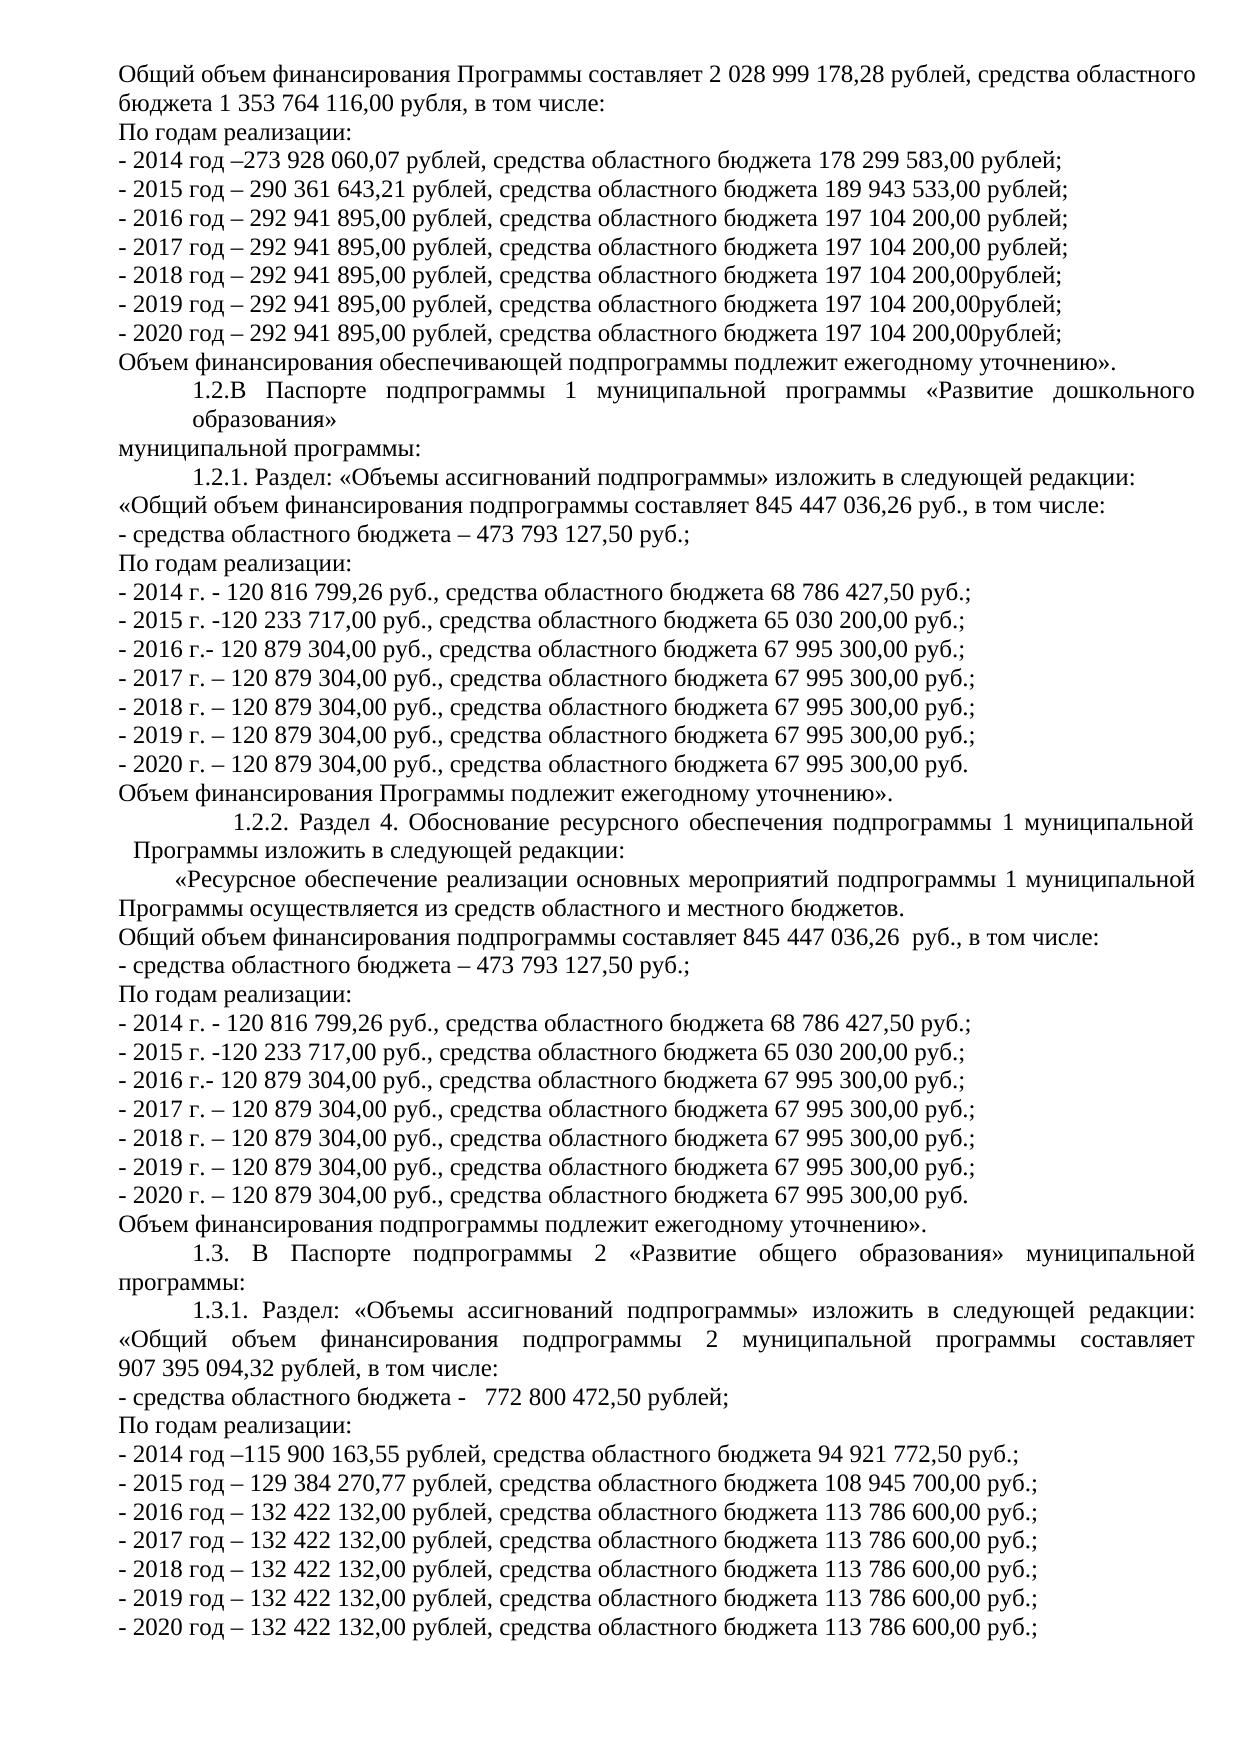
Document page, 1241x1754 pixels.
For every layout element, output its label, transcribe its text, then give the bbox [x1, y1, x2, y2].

text муниципальной программы: [118, 433, 1196, 462]
text 1.3.1. Раздел: «Объемы ассигнований подпрограммы» изложить в следующей редакции: «Общий объем финансирования подпрограммы 2 муниципальной программы составляет 907 395 094,32 рублей, в том числе: [118, 1295, 1196, 1382]
text 1.2.1. Раздел: «Объемы ассигнований подпрограммы» изложить в следующей редакции: [192, 462, 1196, 490]
text 1.3. В Паспорте подпрограммы 2 «Развитие общего образования» муниципальной программы: [118, 1238, 1196, 1295]
text Объем финансирования Программы подлежит ежегодному уточнению». [118, 778, 1196, 807]
text - 2020 г. – 120 879 304,00 руб., средства областного бюджета 67 995 300,00 руб. [118, 749, 1196, 778]
text Общий объем финансирования подпрограммы составляет 845 447 036,26 руб., в том числе: [118, 922, 1196, 950]
text - средства областного бюджета – 473 793 127,50 руб.; [118, 519, 1196, 548]
text - 2016 г.- 120 879 304,00 руб., средства областного бюджета 67 995 300,00 руб.; [118, 634, 1196, 663]
text - 2017 год – 292 941 895,00 рублей, средства областного бюджета 197 104 200,00 рублей; [118, 232, 1196, 260]
text - 2019 год – 132 422 132,00 рублей, средства областного бюджета 113 786 600,00 руб.; [118, 1583, 1196, 1612]
text - 2014 год –273 928 060,07 рублей, средства областного бюджета 178 299 583,00 рублей; [118, 145, 1196, 174]
text По годам реализации: [118, 117, 1196, 145]
text - 2017 год – 132 422 132,00 рублей, средства областного бюджета 113 786 600,00 руб.; [118, 1525, 1196, 1554]
text - 2017 г. – 120 879 304,00 руб., средства областного бюджета 67 995 300,00 руб.; [118, 1094, 1196, 1123]
text - 2018 год – 292 941 895,00 рублей, средства областного бюджета 197 104 200,00рублей; [118, 260, 1196, 289]
text По годам реализации: [118, 979, 1196, 1008]
text 1.2.2. Раздел 4. Обоснование ресурсного обеспечения подпрограммы 1 муниципальной Программы изложить в следующей редакции: [133, 807, 1196, 864]
text - 2016 г.- 120 879 304,00 руб., средства областного бюджета 67 995 300,00 руб.; [118, 1065, 1196, 1094]
text 1.2.В Паспорте подпрограммы 1 муниципальной программы «Развитие дошкольного образования» [192, 375, 1196, 433]
text По годам реализации: [118, 1410, 1196, 1439]
text «Общий объем финансирования подпрограммы составляет 845 447 036,26 руб., в том числе: [118, 490, 1196, 519]
text - 2017 г. – 120 879 304,00 руб., средства областного бюджета 67 995 300,00 руб.; [118, 663, 1196, 692]
text «Ресурсное обеспечение реализации основных мероприятий подпрограммы 1 муниципальной Программы осуществляется из средств областного и местного бюджетов. [118, 864, 1196, 922]
text - 2015 г. -120 233 717,00 руб., средства областного бюджета 65 030 200,00 руб.; [118, 1037, 1196, 1065]
text - 2018 год – 132 422 132,00 рублей, средства областного бюджета 113 786 600,00 руб.; [118, 1554, 1196, 1583]
text Общий объем финансирования Программы составляет 2 028 999 178,28 рублей, средства областного бюджета 1 353 764 116,00 рубля, в том числе: [118, 59, 1196, 117]
text - 2019 год – 292 941 895,00 рублей, средства областного бюджета 197 104 200,00рублей; [118, 289, 1196, 318]
text - 2016 год – 132 422 132,00 рублей, средства областного бюджета 113 786 600,00 руб.; [118, 1497, 1196, 1525]
text - 2019 г. – 120 879 304,00 руб., средства областного бюджета 67 995 300,00 руб.; [118, 1152, 1196, 1180]
text Объем финансирования подпрограммы подлежит ежегодному уточнению». [118, 1209, 1196, 1238]
text - 2014 г. - 120 816 799,26 руб., средства областного бюджета 68 786 427,50 руб.; [118, 577, 1196, 605]
text - 2015 г. -120 233 717,00 руб., средства областного бюджета 65 030 200,00 руб.; [118, 605, 1196, 634]
text По годам реализации: [118, 548, 1196, 577]
text - средства областного бюджета – 473 793 127,50 руб.; [118, 950, 1196, 979]
text - средства областного бюджета - 772 800 472,50 рублей; [118, 1382, 1196, 1410]
text - 2016 год – 292 941 895,00 рублей, средства областного бюджета 197 104 200,00 рублей; [118, 203, 1196, 232]
text - 2015 год – 129 384 270,77 рублей, средства областного бюджета 108 945 700,00 руб.; [118, 1468, 1196, 1497]
text - 2020 год – 292 941 895,00 рублей, средства областного бюджета 197 104 200,00рублей; [118, 318, 1196, 347]
text - 2014 г. - 120 816 799,26 руб., средства областного бюджета 68 786 427,50 руб.; [118, 1008, 1196, 1037]
text - 2020 г. – 120 879 304,00 руб., средства областного бюджета 67 995 300,00 руб. [118, 1180, 1196, 1209]
text - 2019 г. – 120 879 304,00 руб., средства областного бюджета 67 995 300,00 руб.; [118, 720, 1196, 749]
text - 2018 г. – 120 879 304,00 руб., средства областного бюджета 67 995 300,00 руб.; [118, 1123, 1196, 1152]
text - 2015 год – 290 361 643,21 рублей, средства областного бюджета 189 943 533,00 рублей; [118, 174, 1196, 203]
text - 2014 год –115 900 163,55 рублей, средства областного бюджета 94 921 772,50 руб.; [118, 1439, 1196, 1468]
text - 2020 год – 132 422 132,00 рублей, средства областного бюджета 113 786 600,00 руб.; [118, 1612, 1196, 1640]
text - 2018 г. – 120 879 304,00 руб., средства областного бюджета 67 995 300,00 руб.; [118, 692, 1196, 720]
text Объем финансирования обеспечивающей подпрограммы подлежит ежегодному уточнению». [118, 347, 1196, 375]
